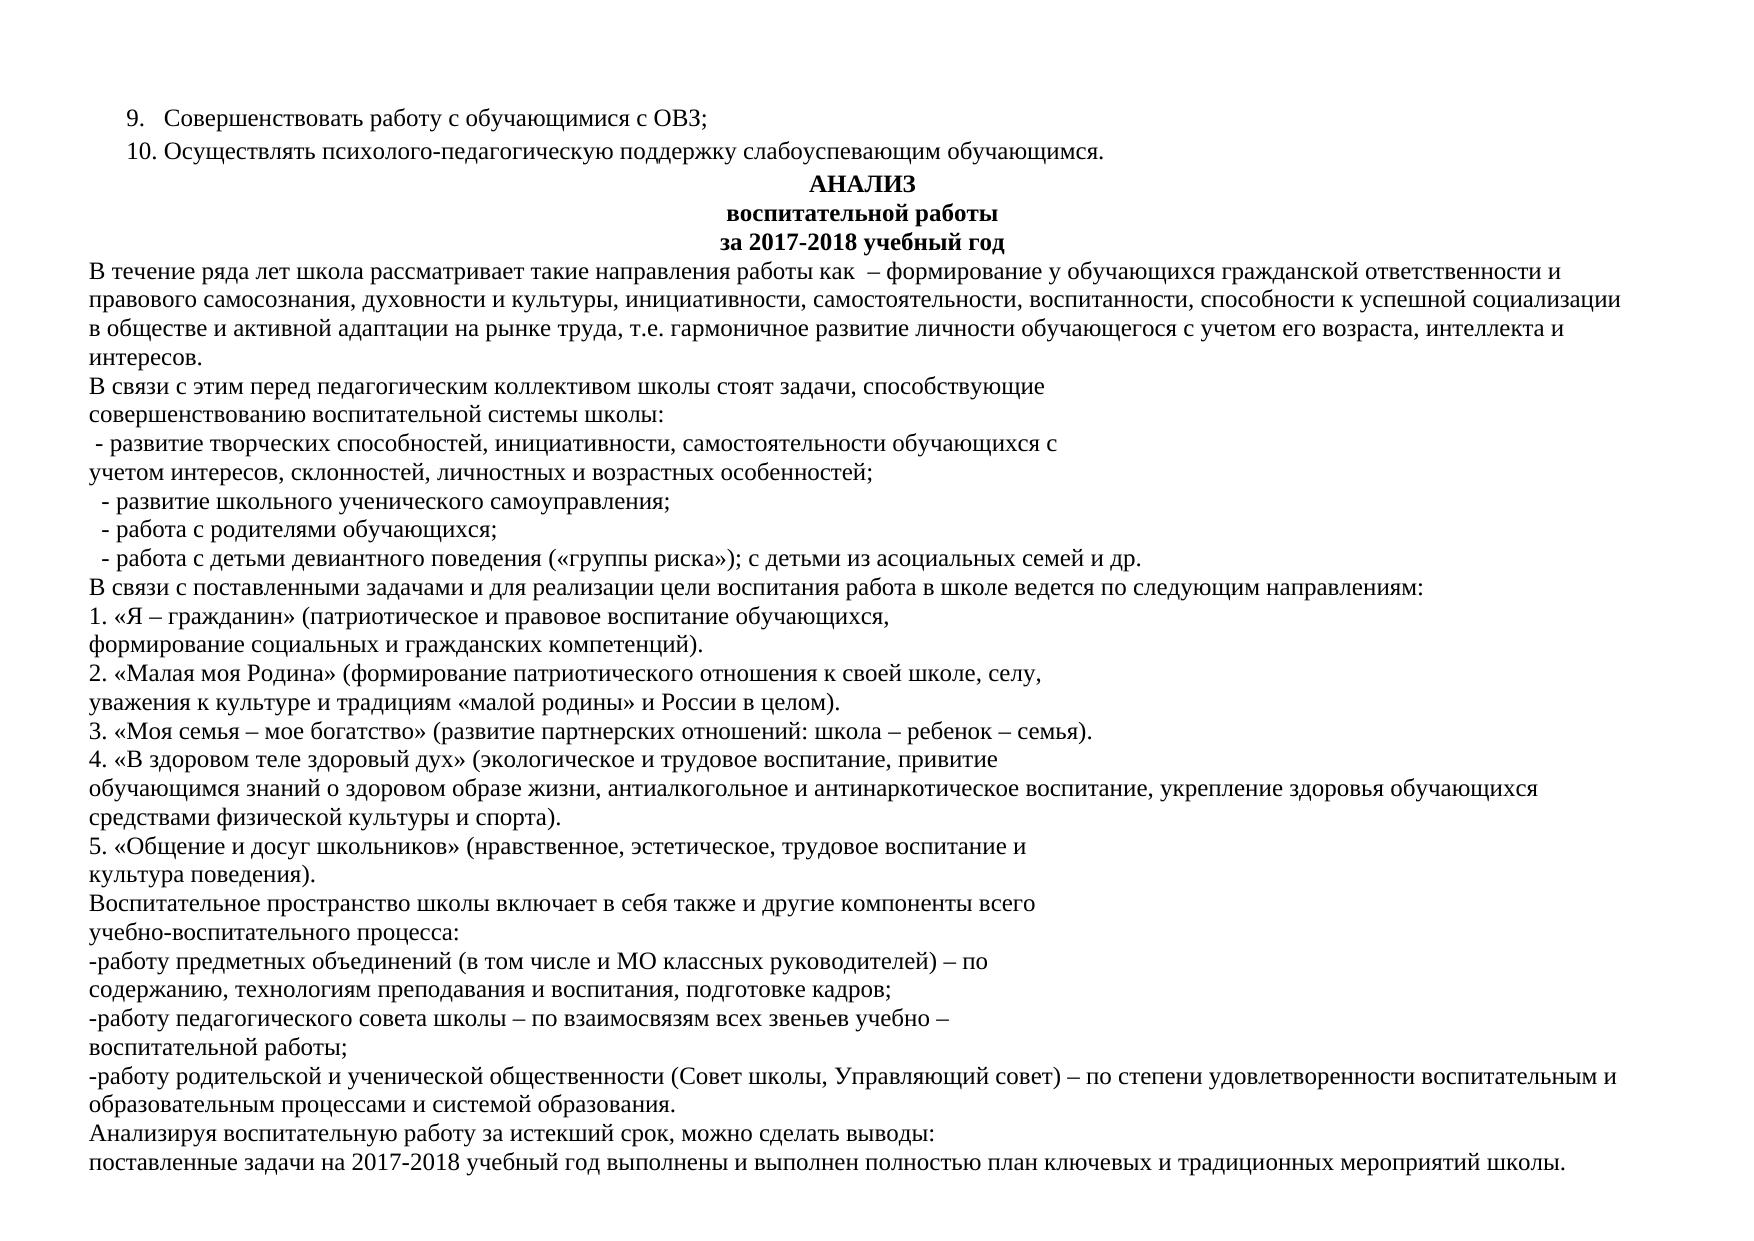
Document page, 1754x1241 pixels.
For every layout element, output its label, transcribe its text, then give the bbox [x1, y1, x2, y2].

text уважения к культуре и традициям «малой родины» и России в целом). [89, 687, 1636, 716]
text - работа с родителями обучающихся; [89, 514, 1636, 543]
text - развитие творческих способностей, инициативности, самостоятельности обучающихся с [89, 428, 1636, 457]
text обучающимся знаний о здоровом образе жизни, антиалкогольное и антинаркотическое воспитание, укрепление здоровья обучающихся средствами физической культуры и спорта). [89, 773, 1636, 831]
text 5. «Общение и досуг школьников» (нравственное, эстетическое, трудовое воспитание и [89, 831, 1636, 859]
text формирование социальных и гражданских компетенций). [89, 629, 1636, 658]
text 4. «В здоровом теле здоровый дух» (экологическое и трудовое воспитание, привитие [89, 744, 1636, 773]
text совершенствованию воспитательной системы школы: [89, 399, 1636, 428]
text учетом интересов, склонностей, личностных и возрастных особенностей; [89, 457, 1636, 486]
text В течение ряда лет школа рассматривает такие направления работы как – формирование у обучающихся гражданской ответственности и правового самосознания, духовности и культуры, инициативности, самостоятельности, воспитанности, способности к успешной социализации в обществе и активной адаптации на рынке труда, т.е. гармоничное развитие личности обучающегося с учетом его возраста, интеллекта и интересов. [89, 256, 1636, 371]
list Совершенствовать работу с обучающимися с ОВЗ; [126, 103, 1636, 132]
text - развитие школьного ученического самоуправления; [89, 486, 1636, 514]
text - работа с детьми девиантного поведения («группы риска»); с детьми из асоциальных семей и др. [89, 543, 1636, 572]
text АНАЛИЗ [89, 169, 1636, 198]
text 3. «Моя семья – мое богатство» (развитие партнерских отношений: школа – ребенок – семья). [89, 716, 1636, 744]
text В связи с поставленными задачами и для реализации цели воспитания работа в школе ведется по следующим направлениям: [89, 572, 1636, 601]
text воспитательной работы; [89, 1032, 1636, 1061]
text воспитательной работы [89, 198, 1636, 227]
text -работу родительской и ученической общественности (Совет школы, Управляющий совет) – по степени удовлетворенности воспитательным и образовательным процессами и системой образования. [89, 1061, 1636, 1118]
text В связи с этим перед педагогическим коллективом школы стоят задачи, способствующие [89, 371, 1636, 399]
text -работу предметных объединений (в том числе и МО классных руководителей) – по [89, 946, 1636, 974]
text содержанию, технологиям преподавания и воспитания, подготовке кадров; [89, 974, 1636, 1003]
text поставленные задачи на 2017-2018 учебный год выполнены и выполнен полностью план ключевых и традиционных мероприятий школы. [89, 1147, 1636, 1176]
text 2. «Малая моя Родина» (формирование патриотического отношения к своей школе, селу, [89, 658, 1636, 687]
text за 2017-2018 учебный год [89, 227, 1636, 256]
text Воспитательное пространство школы включает в себя также и другие компоненты всего [89, 888, 1636, 917]
text 1. «Я – гражданин» (патриотическое и правовое воспитание обучающихся, [89, 601, 1636, 629]
text -работу педагогического совета школы – по взаимосвязям всех звеньев учебно – [89, 1003, 1636, 1032]
text культура поведения). [89, 859, 1636, 888]
list Осуществлять психолого-педагогическую поддержку слабоуспевающим обучающимся. [126, 136, 1636, 165]
text учебно-воспитательного процесса: [89, 917, 1636, 946]
text Анализируя воспитательную работу за истекший срок, можно сделать выводы: [89, 1118, 1636, 1147]
